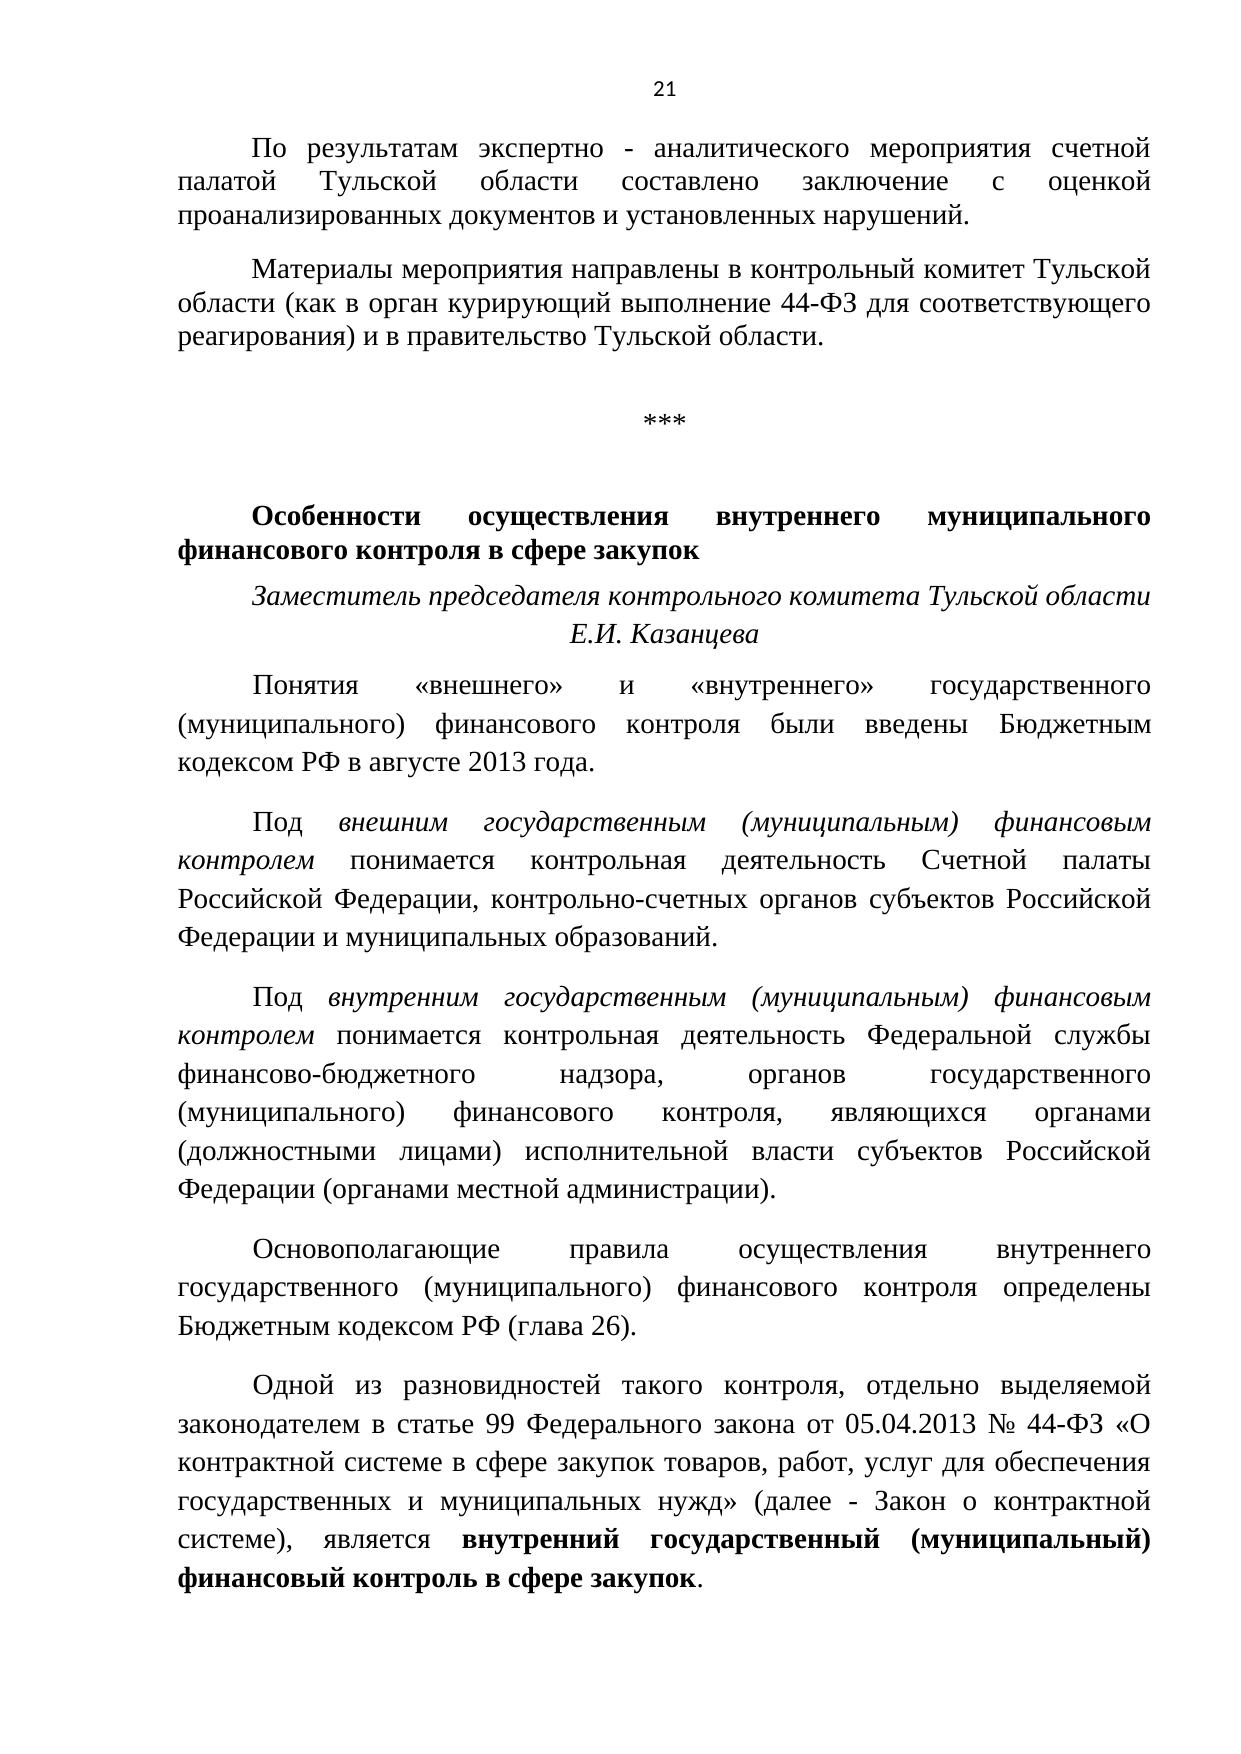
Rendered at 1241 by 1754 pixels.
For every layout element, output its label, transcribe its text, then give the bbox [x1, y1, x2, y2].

text По результатам экспертно - аналитического мероприятия счетной палатой Тульской области составлено заключение с оценкой проанализированных документов и установленных нарушений. [177, 130, 1152, 230]
text Заместитель председателя контрольного комитета Тульской области Е.И. Казанцева [177, 578, 1152, 650]
text Понятия «внешнего» и «внутреннего» государственного (муниципального) финансового контроля были введены Бюджетным кодексом РФ в августе 2013 года. [177, 667, 1152, 778]
text Особенности осуществления внутреннего муниципального финансового контроля в сфере закупок [177, 498, 1152, 565]
text Основополагающие правила осуществления внутреннего государственного (муниципального) финансового контроля определены Бюджетным кодексом РФ (глава 26). [177, 1231, 1152, 1342]
text Материалы мероприятия направлены в контрольный комитет Тульской области (как в орган курирующий выполнение 44-ФЗ для соответствующего реагирования) и в правительство Тульской области. [177, 251, 1152, 352]
text Одной из разновидностей такого контроля, отдельно выделяемой законодателем в статье 99 Федерального закона от 05.04.2013 № 44-ФЗ «О контрактной системе в сфере закупок товаров, работ, услуг для обеспечения государственных и муниципальных нужд» (далее - Закон о контрактной системе), является внутренний государственный (муниципальный) финансовый контроль в сфере закупок. [177, 1367, 1152, 1594]
text Под внешним государственным (муниципальным) финансовым контролем понимается контрольная деятельность Счетной палаты Российской Федерации, контрольно-счетных органов субъектов Российской Федерации и муниципальных образований. [177, 804, 1152, 953]
text Под внутренним государственным (муниципальным) финансовым контролем понимается контрольная деятельность Федеральной службы финансово-бюджетного надзора, органов государственного (муниципального) финансового контроля, являющихся органами (должностными лицами) исполнительной власти субъектов Российской Федерации (органами местной администрации). [177, 979, 1152, 1205]
text *** [177, 406, 1152, 440]
